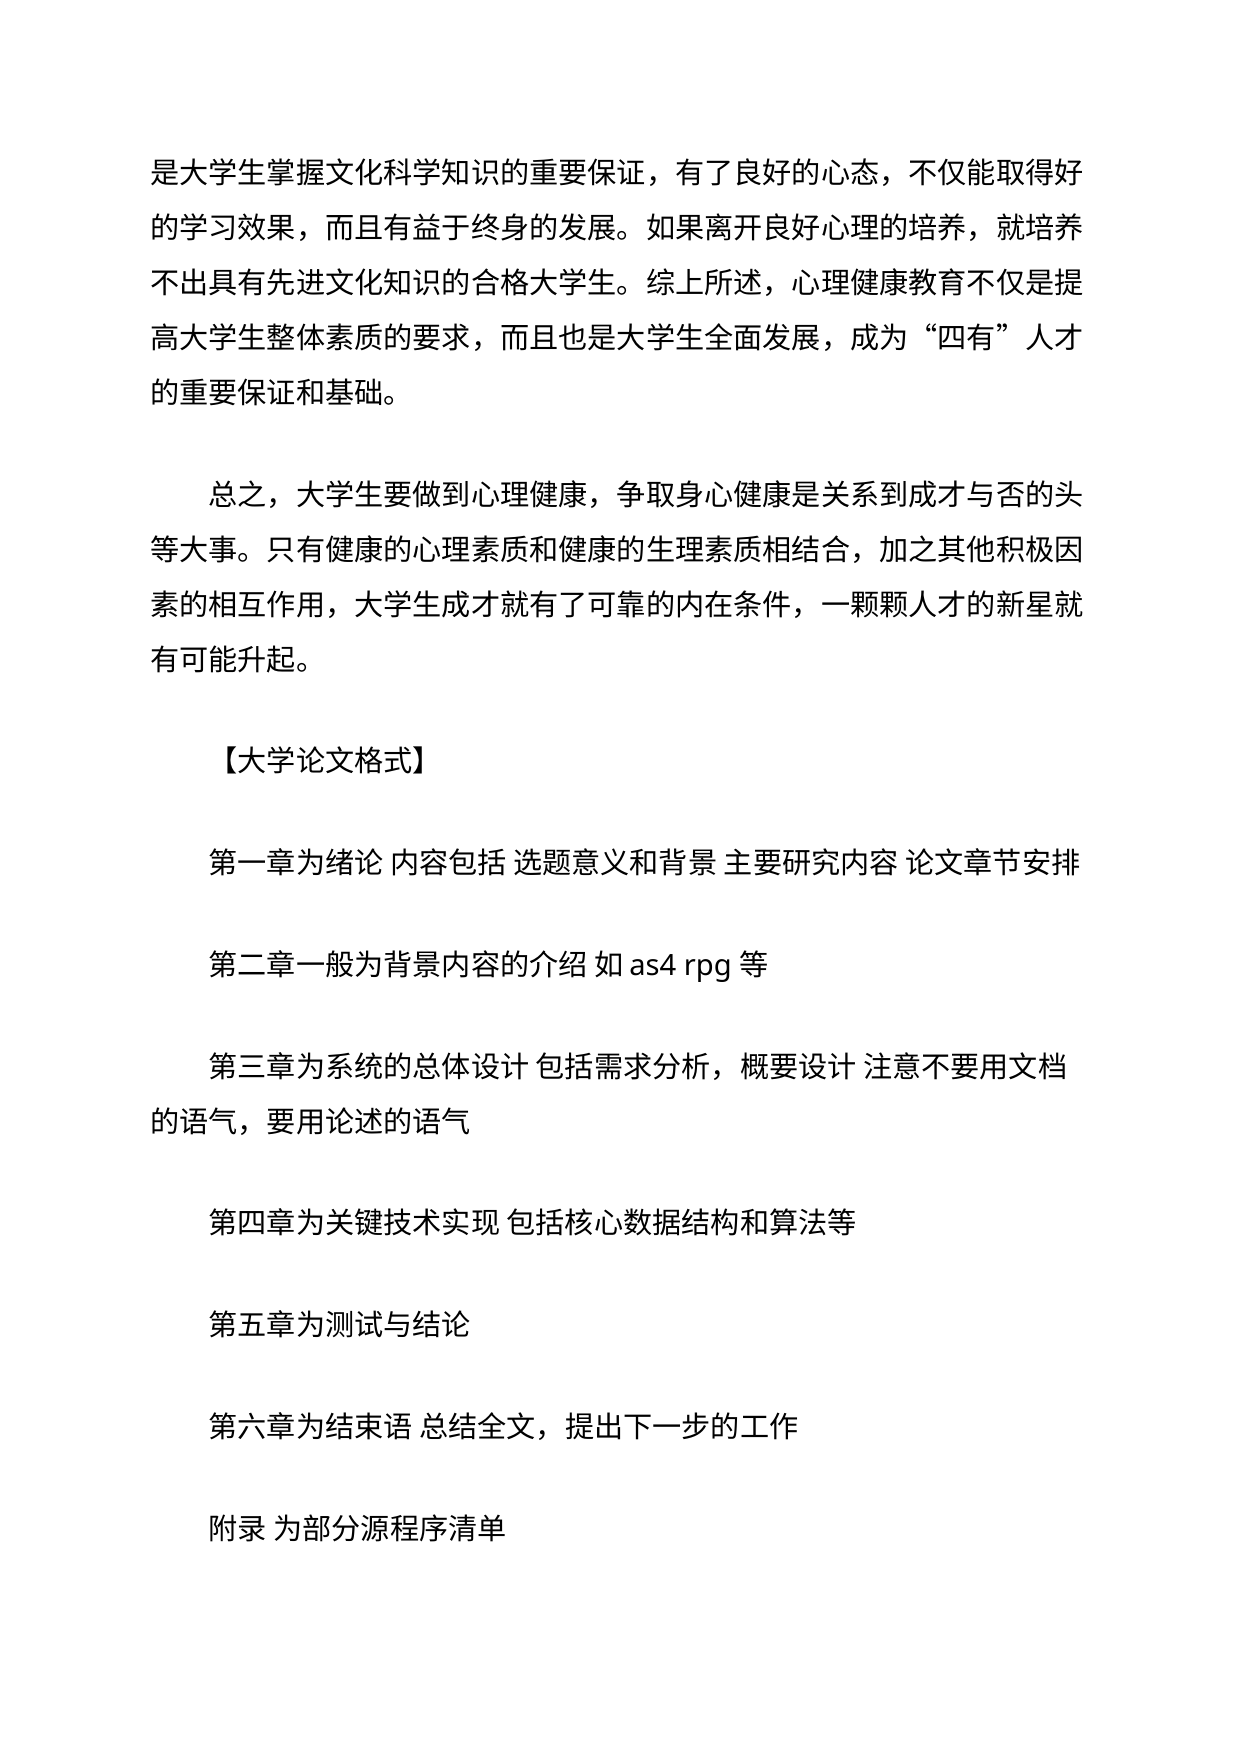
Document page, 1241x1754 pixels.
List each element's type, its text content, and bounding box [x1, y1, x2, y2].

text 第四章为关键技术实现 包括核心数据结构和算法等 [150, 1200, 1090, 1242]
text 附录 为部分源程序清单 [150, 1505, 1090, 1548]
text 第三章为系统的总体设计 包括需求分析，概要设计 注意不要用文档的语气，要用论述的语气 [150, 1043, 1090, 1141]
text 【大学论文格式】 [150, 738, 1090, 780]
text 第二章一般为背景内容的介绍 如as4 rpg 等 [150, 941, 1090, 984]
text 第六章为结束语 总结全文，提出下一步的工作 [150, 1403, 1090, 1446]
text 第五章为测试与结论 [150, 1302, 1090, 1344]
text 总之，大学生要做到心理健康，争取身心健康是关系到成才与否的头等大事。只有健康的心理素质和健康的生理素质相结合，加之其他积极因素的相互作用，大学生成才就有了可靠的内在条件，一颗颗人才的新星就有可能升起。 [150, 471, 1090, 678]
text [150, 150, 1090, 412]
text 第一章为绪论 内容包括 选题意义和背景 主要研究内容 论文章节安排 [150, 839, 1090, 882]
